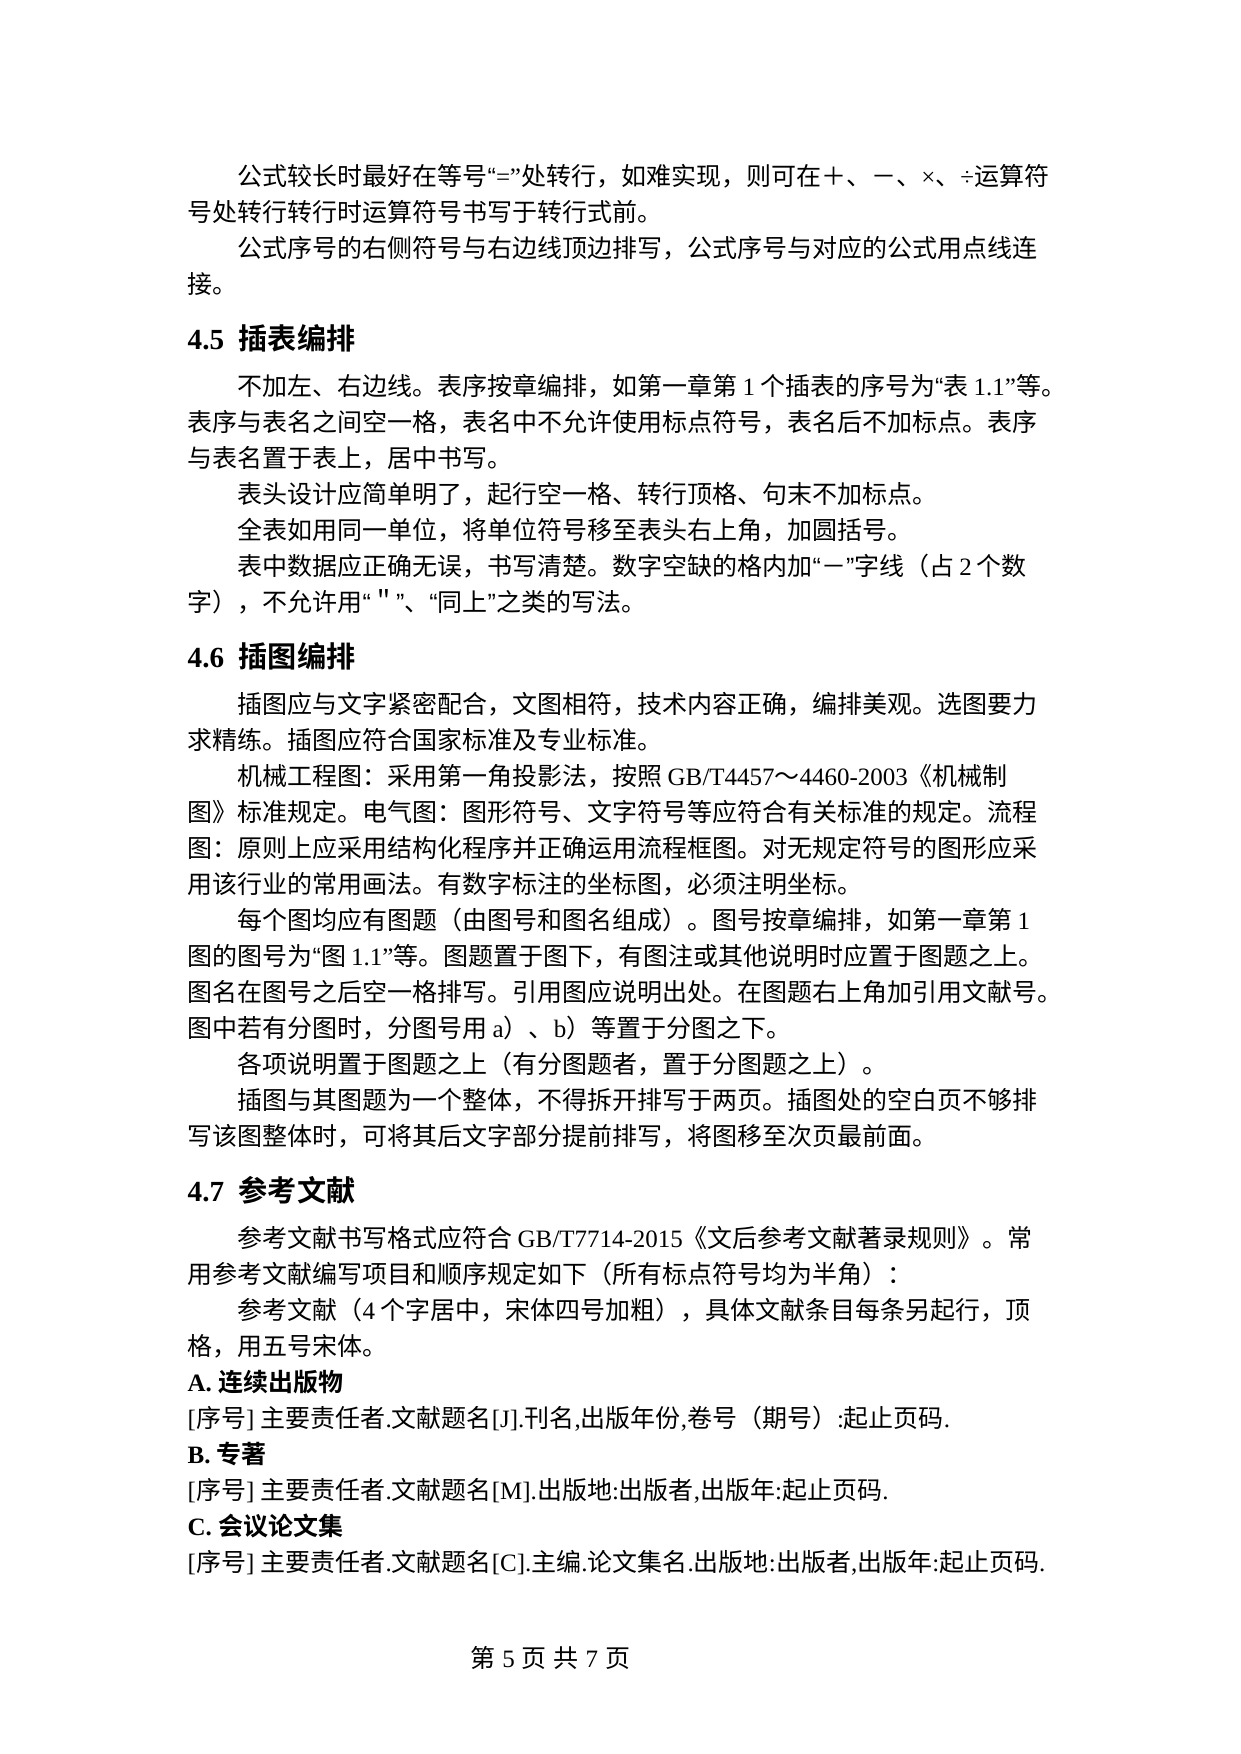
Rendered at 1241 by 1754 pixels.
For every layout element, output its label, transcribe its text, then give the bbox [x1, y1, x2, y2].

text C. 会议论文集 [187, 1512, 1053, 1541]
text [序号] 主要责任者.文献题名[J].刊名,出版年份,卷号（期号）:起止页码. [187, 1404, 1053, 1432]
text 公式较长时最好在等号“=”处转行，如难实现，则可在＋、－、×、÷运算符号处转行转行时运算符号书写于转行式前。 [187, 162, 1053, 227]
text 机械工程图：采用第一角投影法，按照GB/T4457～4460-2003《机械制图》标准规定。电气图：图形符号、文字符号等应符合有关标准的规定。流程图：原则上应采用结构化程序并正确运用流程框图。对无规定符号的图形应采用该行业的常用画法。有数字标注的坐标图，必须注明坐标。 [187, 762, 1053, 898]
text 每个图均应有图题（由图号和图名组成）。图号按章编排，如第一章第1图的图号为“图1.1”等。图题置于图下，有图注或其他说明时应置于图题之上。图名在图号之后空一格排写。引用图应说明出处。在图题右上角加引用文献号。图中若有分图时，分图号用a）、b）等置于分图之下。 [187, 906, 1053, 1042]
text 4.7 参考文献 [187, 1174, 1053, 1207]
text 参考文献书写格式应符合GB/T7714-2015《文后参考文献著录规则》。常用参考文献编写项目和顺序规定如下（所有标点符号均为半角）： [187, 1224, 1053, 1288]
text [序号] 主要责任者.文献题名[M].出版地:出版者,出版年:起止页码. [187, 1476, 1053, 1504]
text 参考文献（4个字居中，宋体四号加粗），具体文献条目每条另起行，顶格，用五号宋体。 [187, 1296, 1053, 1360]
text 4.6 插图编排 [187, 640, 1053, 674]
text 表头设计应简单明了，起行空一格、转行顶格、句末不加标点。 [187, 480, 1053, 509]
text 不加左、右边线。表序按章编排，如第一章第1个插表的序号为“表1.1”等。表序与表名之间空一格，表名中不允许使用标点符号，表名后不加标点。表序与表名置于表上，居中书写。 [187, 372, 1053, 473]
text [序号] 主要责任者.文献题名[C].主编.论文集名.出版地:出版者,出版年:起止页码. [187, 1548, 1053, 1577]
text 各项说明置于图题之上（有分图题者，置于分图题之上）。 [187, 1050, 1053, 1078]
text 表中数据应正确无误，书写清楚。数字空缺的格内加“－”字线（占2个数字），不允许用“＂”、“同上”之类的写法。 [187, 552, 1053, 617]
text 4.5 插表编排 [187, 322, 1053, 356]
text 全表如用同一单位，将单位符号移至表头右上角，加圆括号。 [187, 516, 1053, 544]
text 插图应与文字紧密配合，文图相符，技术内容正确，编排美观。选图要力求精练。插图应符合国家标准及专业标准。 [187, 690, 1053, 754]
text A. 连续出版物 [187, 1368, 1053, 1396]
text 公式序号的右侧符号与右边线顶边排写，公式序号与对应的公式用点线连接。 [187, 234, 1053, 299]
text 插图与其图题为一个整体，不得拆开排写于两页。插图处的空白页不够排写该图整体时，可将其后文字部分提前排写，将图移至次页最前面。 [187, 1086, 1053, 1150]
text B. 专著 [187, 1440, 1053, 1468]
